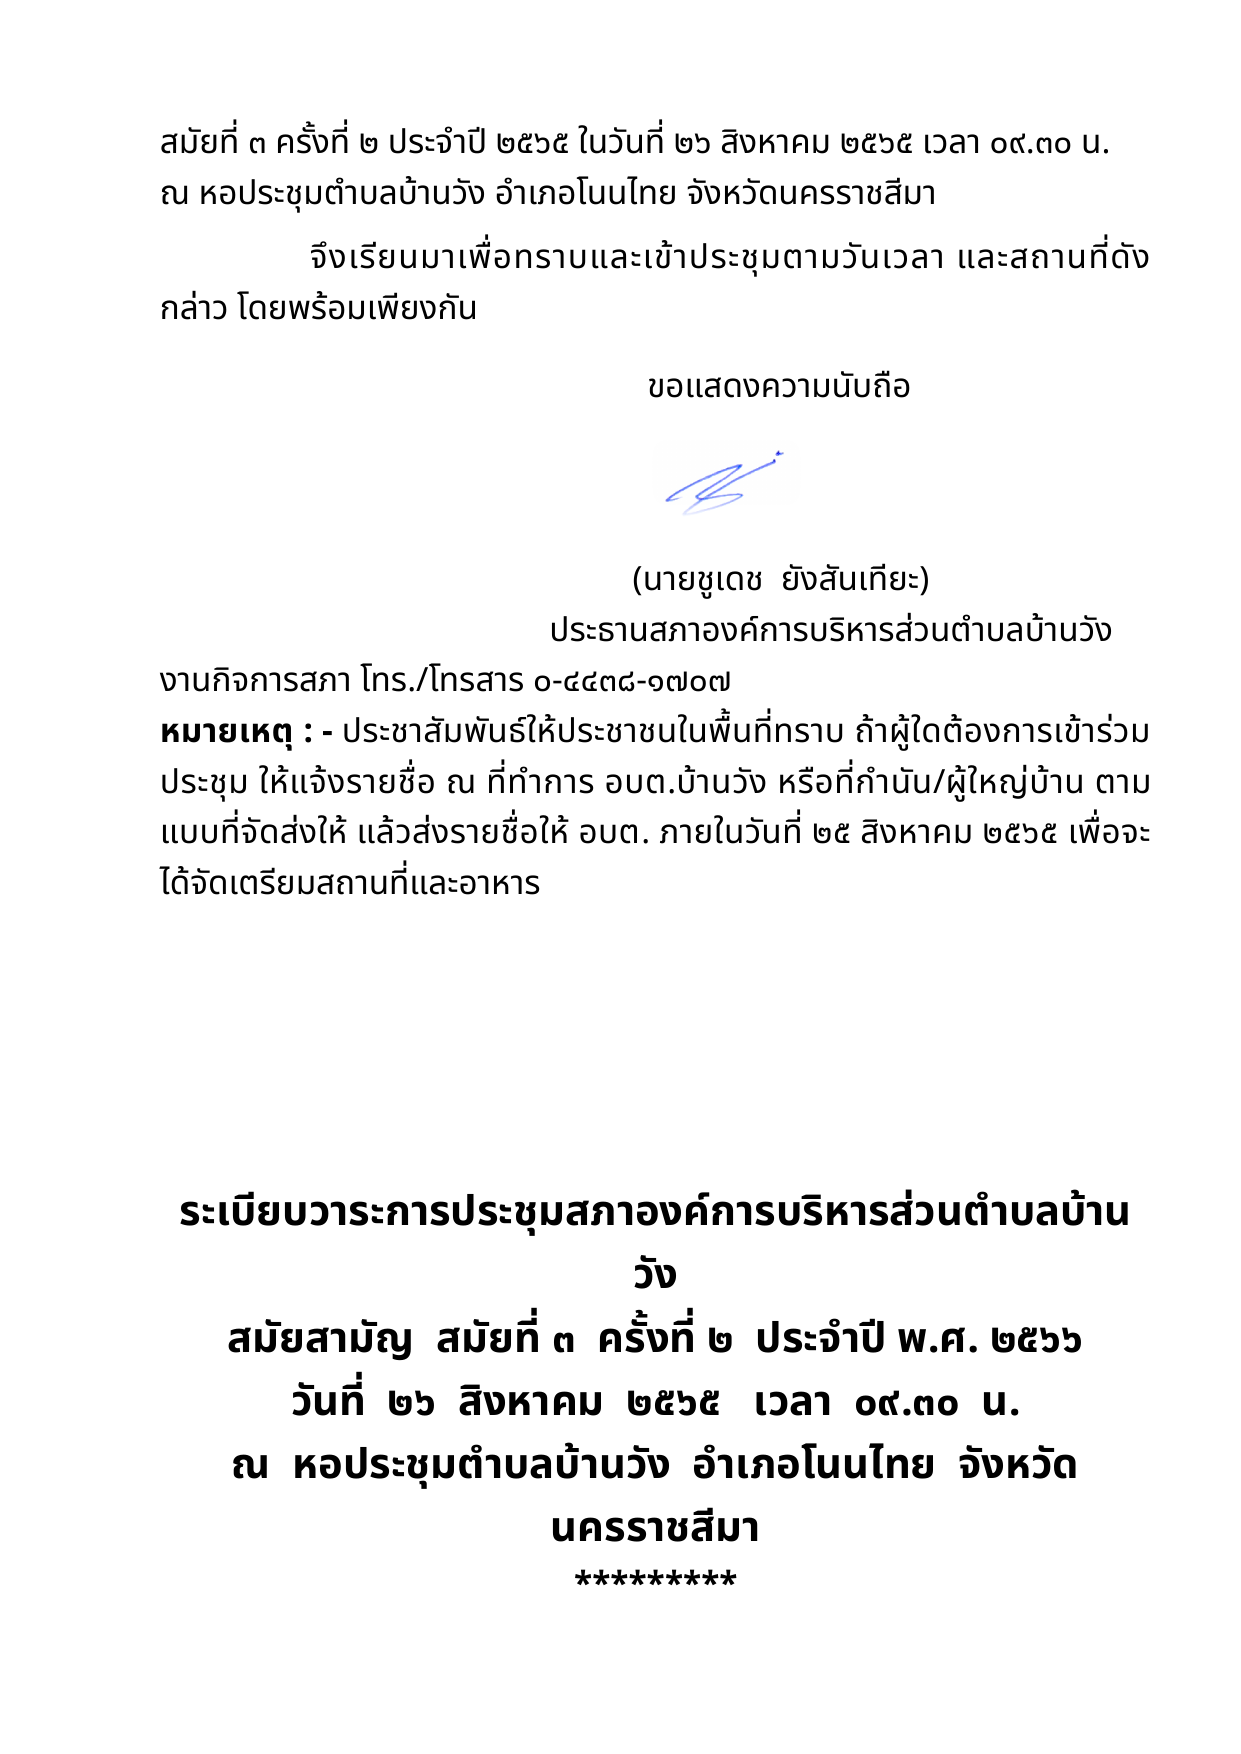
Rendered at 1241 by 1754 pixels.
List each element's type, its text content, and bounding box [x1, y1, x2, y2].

picture [664, 451, 789, 494]
text ********* [159, 1560, 1152, 1605]
text วันที่ ๒๖ สิงหาคม ๒๕๖๕ เวลา ๐๙.๓๐ น. [159, 1371, 1152, 1434]
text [159, 118, 1152, 219]
text (นายชูเดช ยังสันเทียะ) [159, 555, 1152, 606]
text งานกิจการสภา โทร./โทรสาร ๐-๔๔๓๘-๑๗๐๗ [159, 656, 1152, 707]
text ระเบียบวาระการประชุมสภาองค์การบริหารส่วนตำบลบ้านวัง [159, 1182, 1152, 1307]
text จึงเรียนมาเพื่อทราบและเข้าประชุมตามวันเวลา และสถานที่ดังกล่าว โดยพร้อมเพียงกัน [159, 233, 1152, 334]
text สมัยสามัญ สมัยที่ ๓ ครั้งที่ ๒ ประจำปี พ.ศ. ๒๕๖๖ [159, 1307, 1152, 1371]
text หมายเหตุ : - ประชาสัมพันธ์ให้ประชาชนในพื้นที่ทราบ ถ้าผู้ใดต้องการเข้าร่วมประชุม ให้แจ้งรายชื่อ ณ ที่ทำการ อบต.บ้านวัง หรือที่กำนัน/ผู้ใหญ่บ้าน ตามแบบที่จัดส่งให้ แล้วส่งรายชื่อให้ อบต. ภายในวันที่ ๒๕ สิงหาคม ๒๕๖๕ เพื่อจะได้จัดเตรียมสถานที่และอาหาร [159, 707, 1152, 909]
text ขอแสดงความนับถือ [159, 362, 1152, 413]
text ณ หอประชุมตำบลบ้านวัง อำเภอโนนไทย จังหวัดนครราชสีมา [159, 1434, 1152, 1560]
text ประธานสภาองค์การบริหารส่วนตำบลบ้านวัง [159, 606, 1152, 656]
